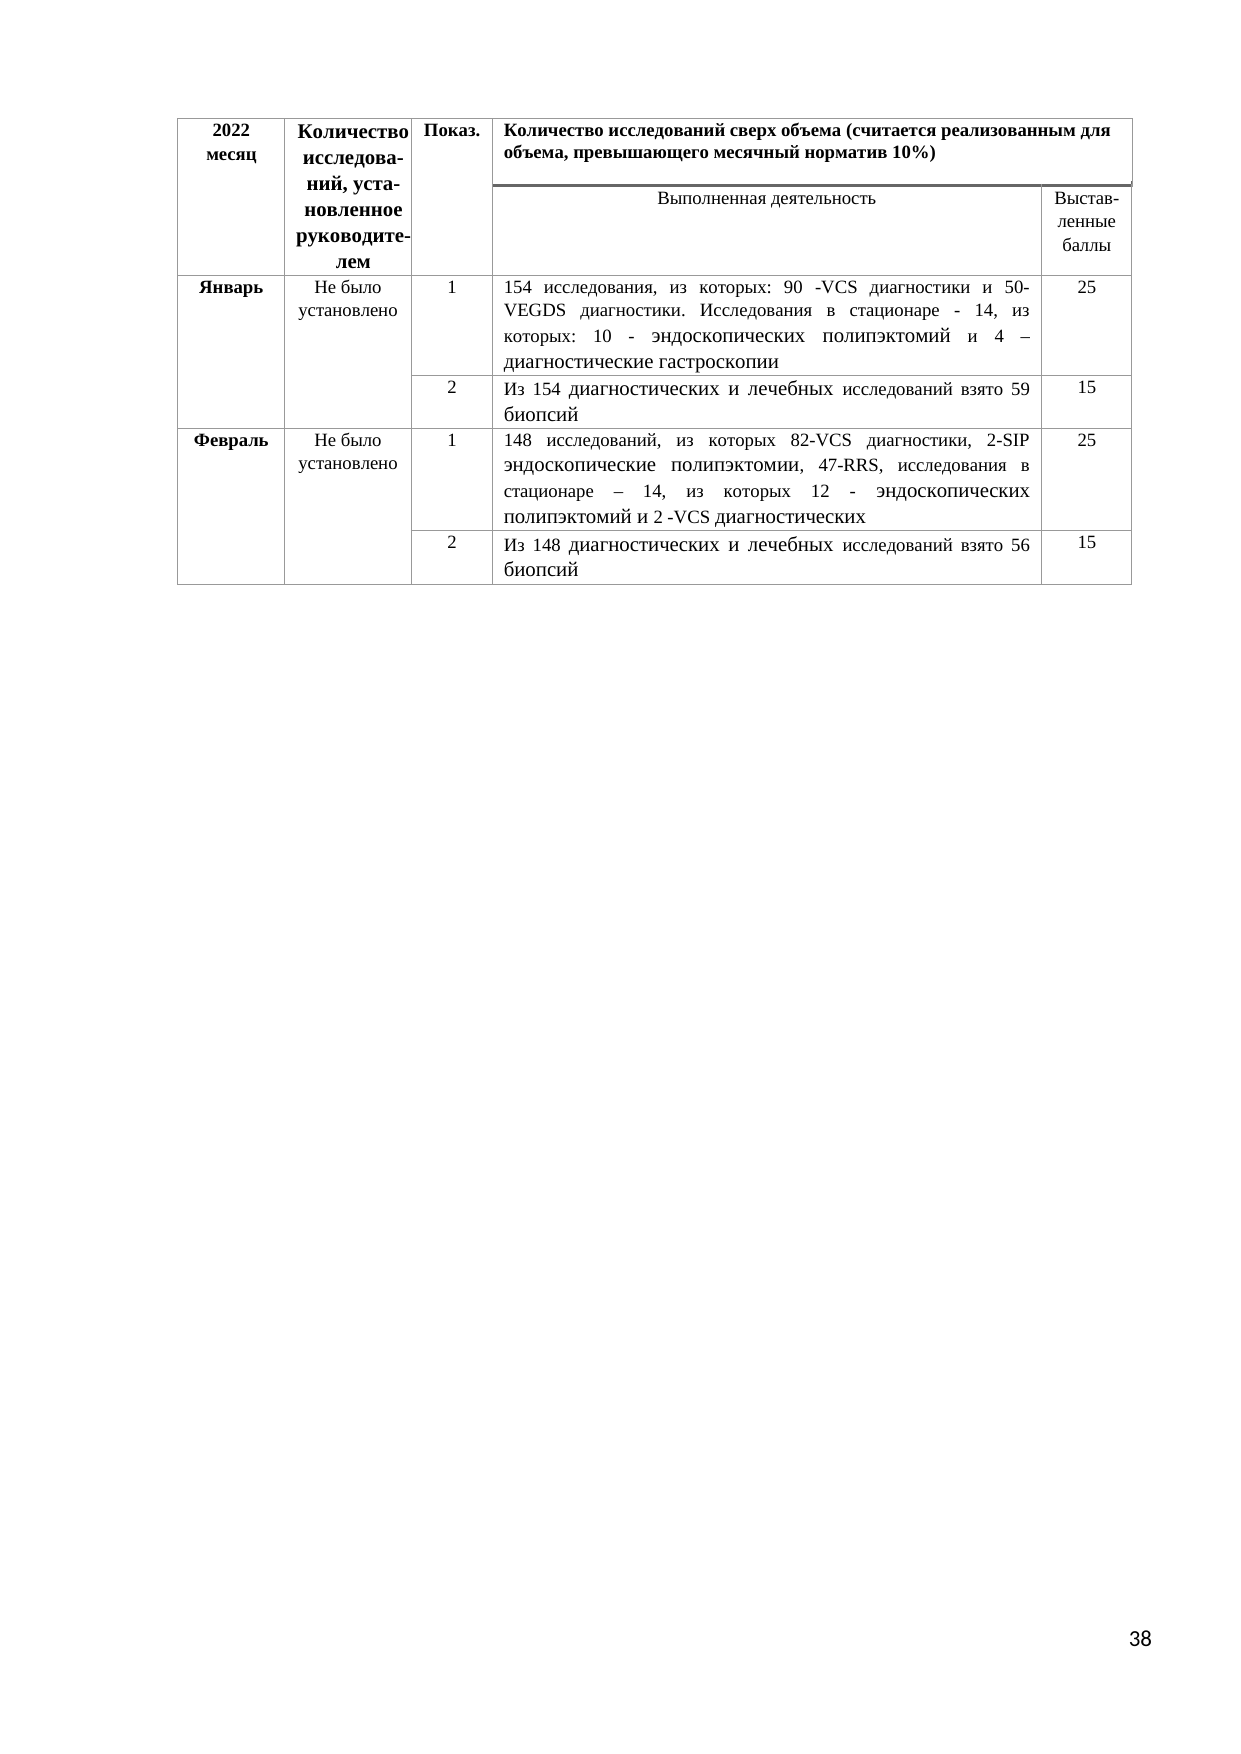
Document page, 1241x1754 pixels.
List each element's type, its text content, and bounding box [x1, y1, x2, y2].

table_cell 15 [1042, 376, 1131, 428]
table_header 2022 месяц [178, 119, 284, 275]
table_cell 15 [1042, 531, 1131, 583]
table_cell 148 исследований, из которых 82-VCS диагностики, 2-SIP эндоскопические полипэктомии, 47-RRS, исследования в стационаре – 14, из которых 12 - эндоскопических полипэктомий и 2 -VCS диагностических [493, 429, 1041, 530]
table_cell Выполненная деятельность [493, 187, 1041, 275]
table_cell Не было установлено [285, 276, 411, 428]
table_cell Из 154 диагностических и лечебных исследований взято 59 биопсий [493, 376, 1041, 428]
table_cell Не было установлено [285, 429, 411, 583]
table_cell 25 [1042, 429, 1131, 530]
table_cell Январь [178, 276, 284, 428]
table_cell Февраль [178, 429, 284, 583]
table_header Количество исследований сверх объема (считается реализованным для объема, превышающего месячный норматив 10%) [493, 119, 1132, 184]
table_cell 154 исследования, из которых: 90 -VCS диагностики и 50-VEGDS диагностики. Исследования в стационаре - 14, из которых: 10 - эндоскопических полипэктомий и 4 – диагностические гастроскопии [493, 276, 1041, 375]
table_cell 2 [412, 376, 492, 428]
table_cell Из 148 диагностических и лечебных исследований взято 56 биопсий [493, 531, 1041, 583]
table_cell 1 [412, 276, 492, 375]
table_cell 1 [412, 429, 492, 530]
table_header Количество исследова-ний, уста-новленное руководите-лем [285, 119, 411, 275]
table_cell 2 [412, 531, 492, 583]
table_cell Выстав-ленные баллы [1042, 187, 1131, 275]
table_cell 25 [1042, 276, 1131, 375]
table_header Показ. [412, 119, 492, 275]
